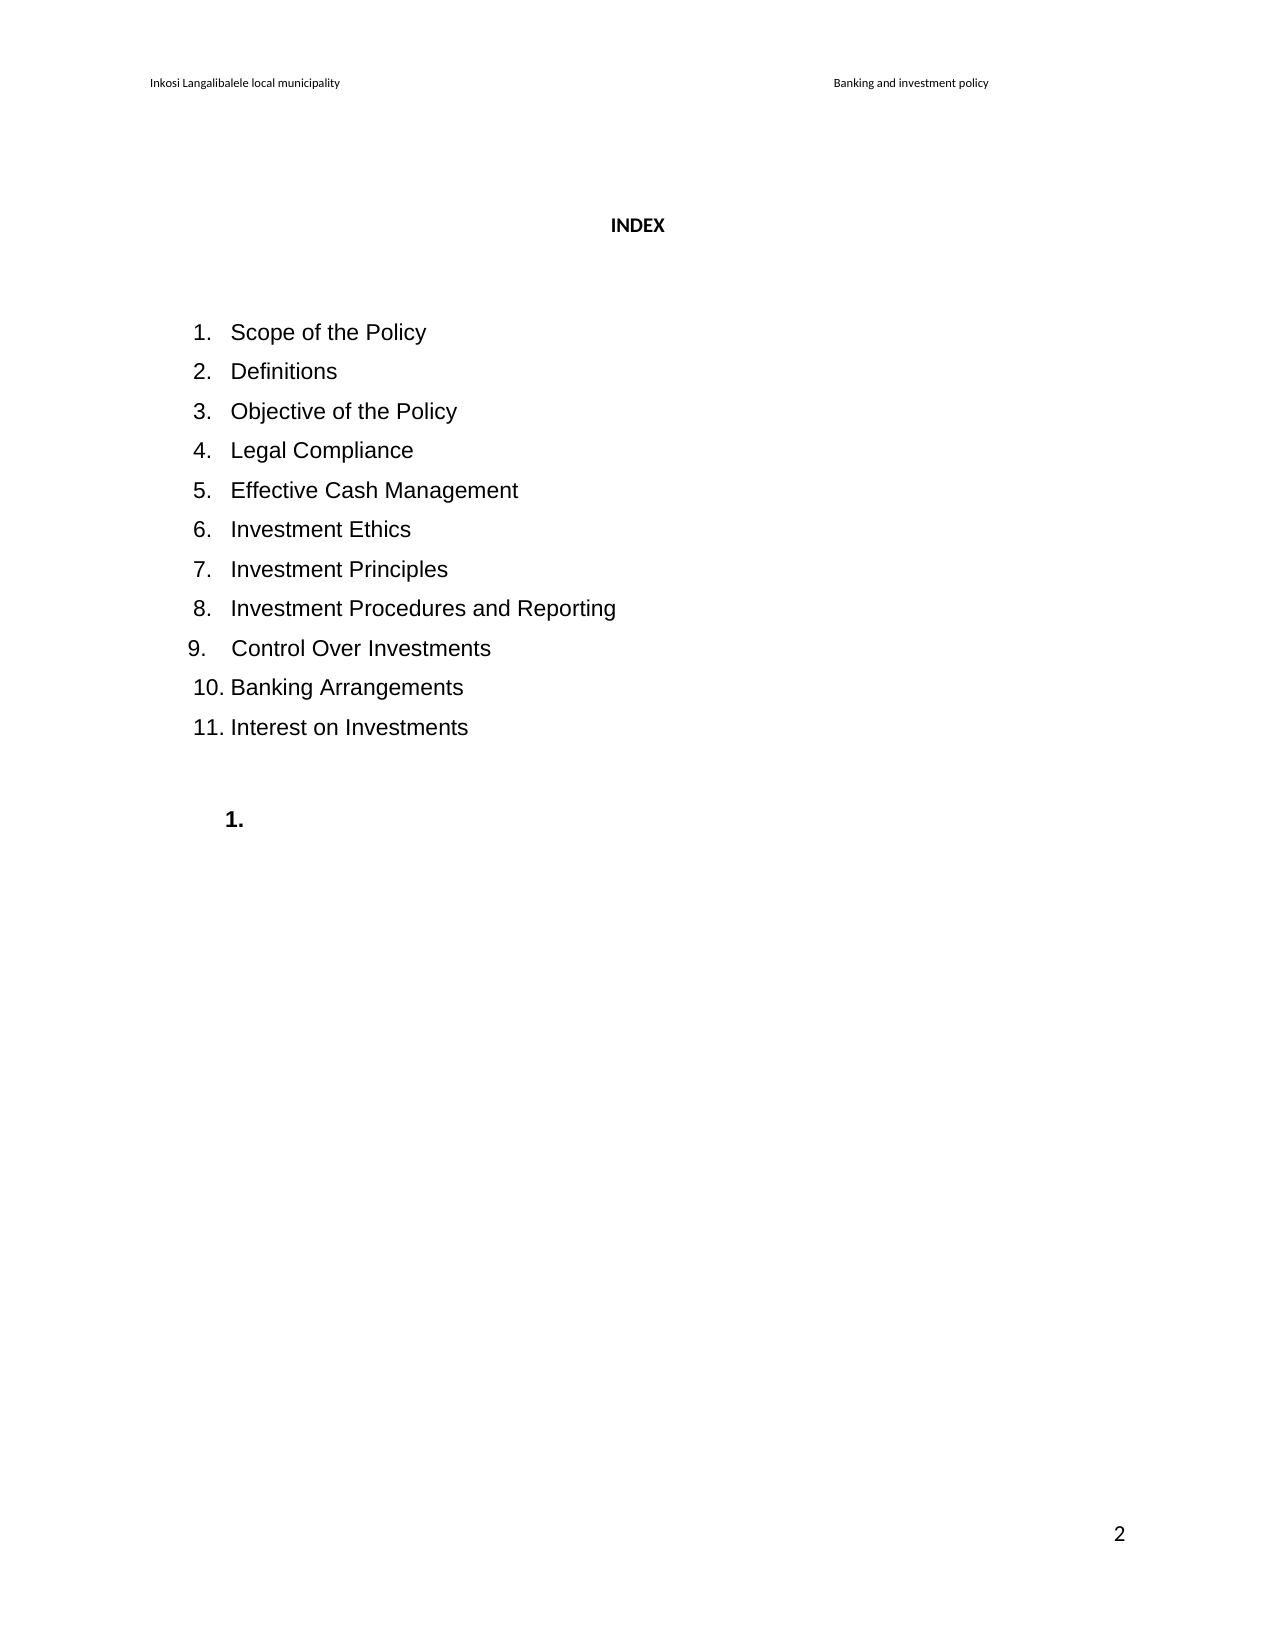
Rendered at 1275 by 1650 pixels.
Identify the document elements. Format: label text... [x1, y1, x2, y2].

list Investment Procedures and Reporting [193, 595, 1125, 621]
list Control Over Investments [187, 634, 1125, 661]
list Legal Compliance [193, 437, 1125, 463]
list Effective Cash Management [193, 477, 1125, 503]
text INDEX [150, 212, 1125, 238]
list Investment Ethics [193, 516, 1125, 542]
list Investment Principles [193, 556, 1125, 582]
list Objective of the Policy [193, 398, 1125, 424]
list Interest on Investments [193, 713, 1125, 740]
list Scope of the Policy [193, 319, 1125, 345]
list Banking Arrangements [193, 674, 1125, 700]
list Definitions [193, 358, 1125, 384]
